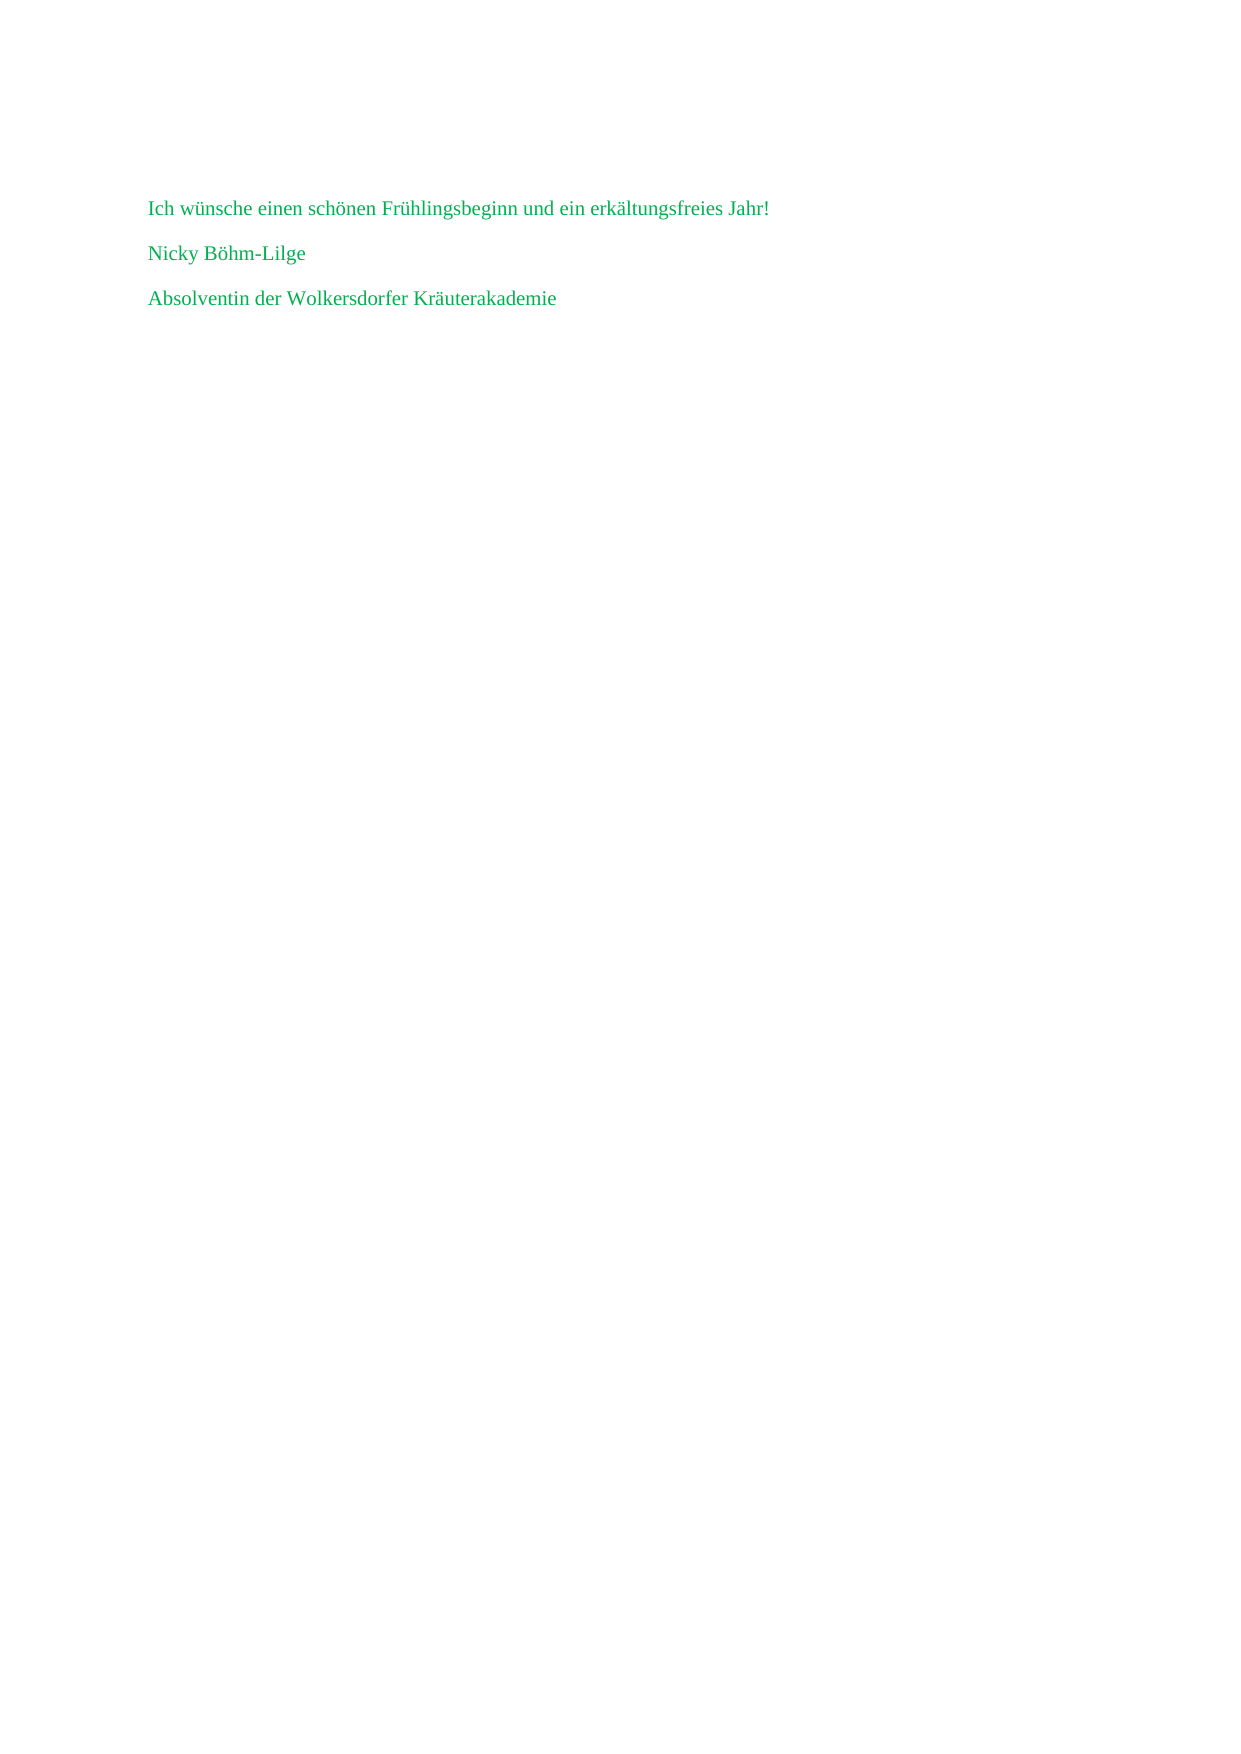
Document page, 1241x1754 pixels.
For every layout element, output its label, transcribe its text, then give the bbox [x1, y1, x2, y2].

text Ich wünsche einen schönen Frühlingsbeginn und ein erkältungsfreies Jahr! [148, 196, 1093, 220]
text Absolventin der Wolkersdorfer Kräuterakademie [148, 286, 1093, 309]
text Nicky Böhm-Lilge [148, 241, 1093, 265]
